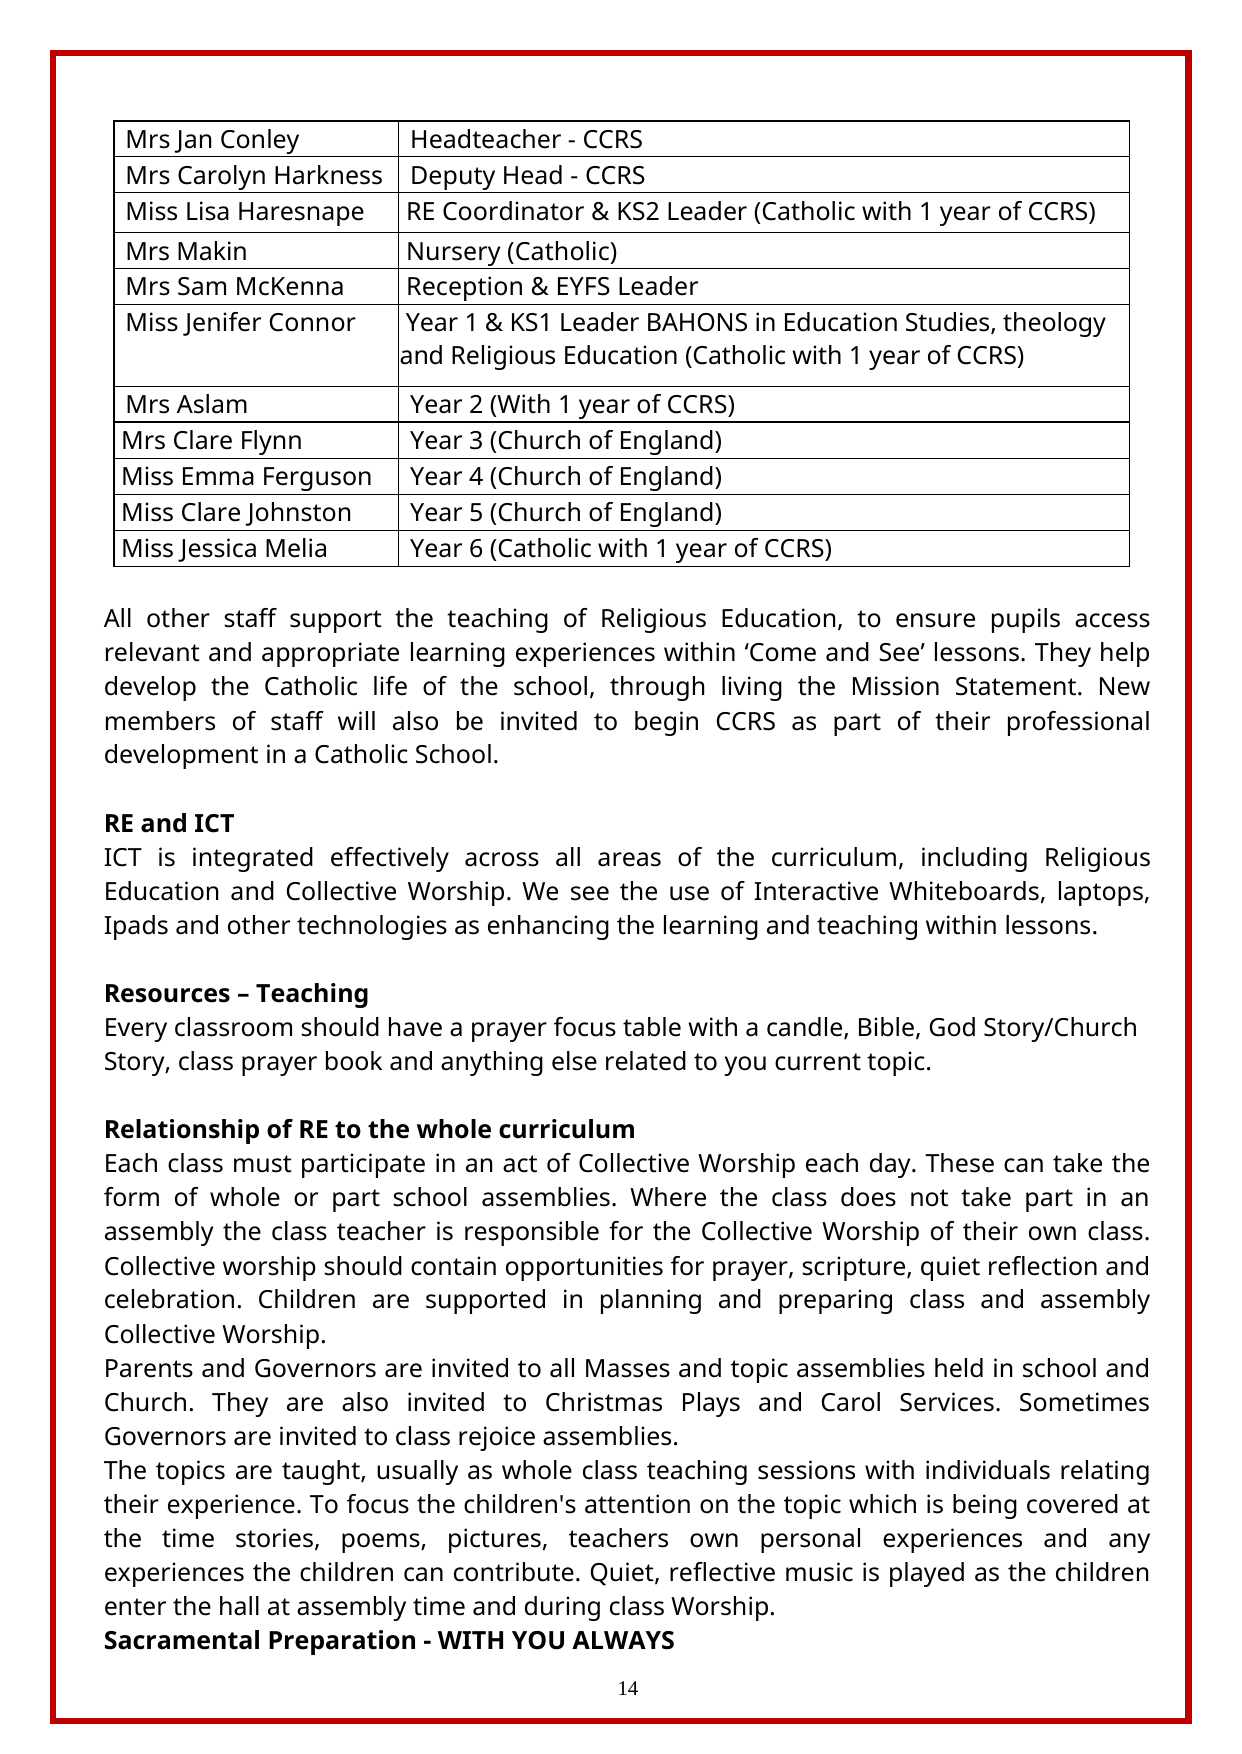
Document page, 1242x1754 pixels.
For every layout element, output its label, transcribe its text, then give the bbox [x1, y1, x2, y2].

table_cell Miss Clare Johnston [115, 495, 398, 529]
table_cell Year 4 (Church of England) [399, 459, 1129, 493]
table_cell Deputy Head - CCRS [399, 157, 1129, 192]
table_header Headteacher - CCRS [399, 122, 1129, 156]
text Sacramental Preparation - WITH YOU ALWAYS [103, 1623, 1152, 1657]
table_cell Mrs Makin [115, 233, 398, 268]
table_header Mrs Jan Conley [115, 122, 398, 156]
table_cell Mrs Carolyn Harkness [115, 157, 398, 192]
text All other staff support the teaching of Religious Education, to ensure pupils access relevant and appropriate learning experiences within ‘Come and See’ lessons. They help develop the Catholic life of the school, through living the Mission Statement. New members of staff will also be invited to begin CCRS as part of their professional development in a Catholic School. [103, 601, 1152, 771]
text Every classroom should have a prayer focus table with a candle, Bible, God Story/Church Story, class prayer book and anything else related to you current topic. [103, 1010, 1152, 1078]
table_cell Miss Jessica Melia [115, 531, 398, 566]
text Relationship of RE to the whole curriculum [103, 1112, 1152, 1146]
table_cell Miss Lisa Haresnape [115, 193, 398, 232]
table_cell Year 3 (Church of England) [399, 423, 1129, 457]
table_cell Nursery (Catholic) [399, 233, 1129, 268]
table_cell Mrs Sam McKenna [115, 269, 398, 303]
table_cell Mrs Clare Flynn [115, 423, 398, 457]
table_cell Year 2 (With 1 year of CCRS) [399, 387, 1129, 421]
table_cell Year 1 & KS1 Leader BAHONS in Education Studies, theology and Religious Education (Catholic with 1 year of CCRS) [399, 305, 1129, 386]
table_cell Reception & EYFS Leader [399, 269, 1129, 303]
table_cell Year 6 (Catholic with 1 year of CCRS) [399, 531, 1129, 566]
table_cell Miss Emma Ferguson [115, 459, 398, 493]
table_cell RE Coordinator & KS2 Leader (Catholic with 1 year of CCRS) [399, 193, 1129, 232]
text RE and ICT [103, 805, 1152, 839]
text Parents and Governors are invited to all Masses and topic assemblies held in school and Church. They are also invited to Christmas Plays and Carol Services. Sometimes Governors are invited to class rejoice assemblies. [103, 1350, 1152, 1452]
table_cell Mrs Aslam [115, 387, 398, 421]
table_cell Miss Jenifer Connor [115, 305, 398, 386]
text The topics are taught, usually as whole class teaching sessions with individuals relating their experience. To focus the children's attention on the topic which is being covered at the time stories, poems, pictures, teachers own personal experiences and any experiences the children can contribute. Quiet, reflective music is played as the children enter the hall at assembly time and during class Worship. [103, 1452, 1152, 1623]
text ICT is integrated effectively across all areas of the curriculum, including Religious Education and Collective Worship. We see the use of Interactive Whiteboards, laptops, Ipads and other technologies as enhancing the learning and teaching within lessons. [103, 839, 1152, 942]
text Resources – Teaching [103, 976, 1152, 1010]
table_cell Year 5 (Church of England) [399, 495, 1129, 529]
text Each class must participate in an act of Collective Worship each day. These can take the form of whole or part school assemblies. Where the class does not take part in an assembly the class teacher is responsible for the Collective Worship of their own class. Collective worship should contain opportunities for prayer, scripture, quiet reflection and celebration. Children are supported in planning and preparing class and assembly Collective Worship. [103, 1146, 1152, 1350]
